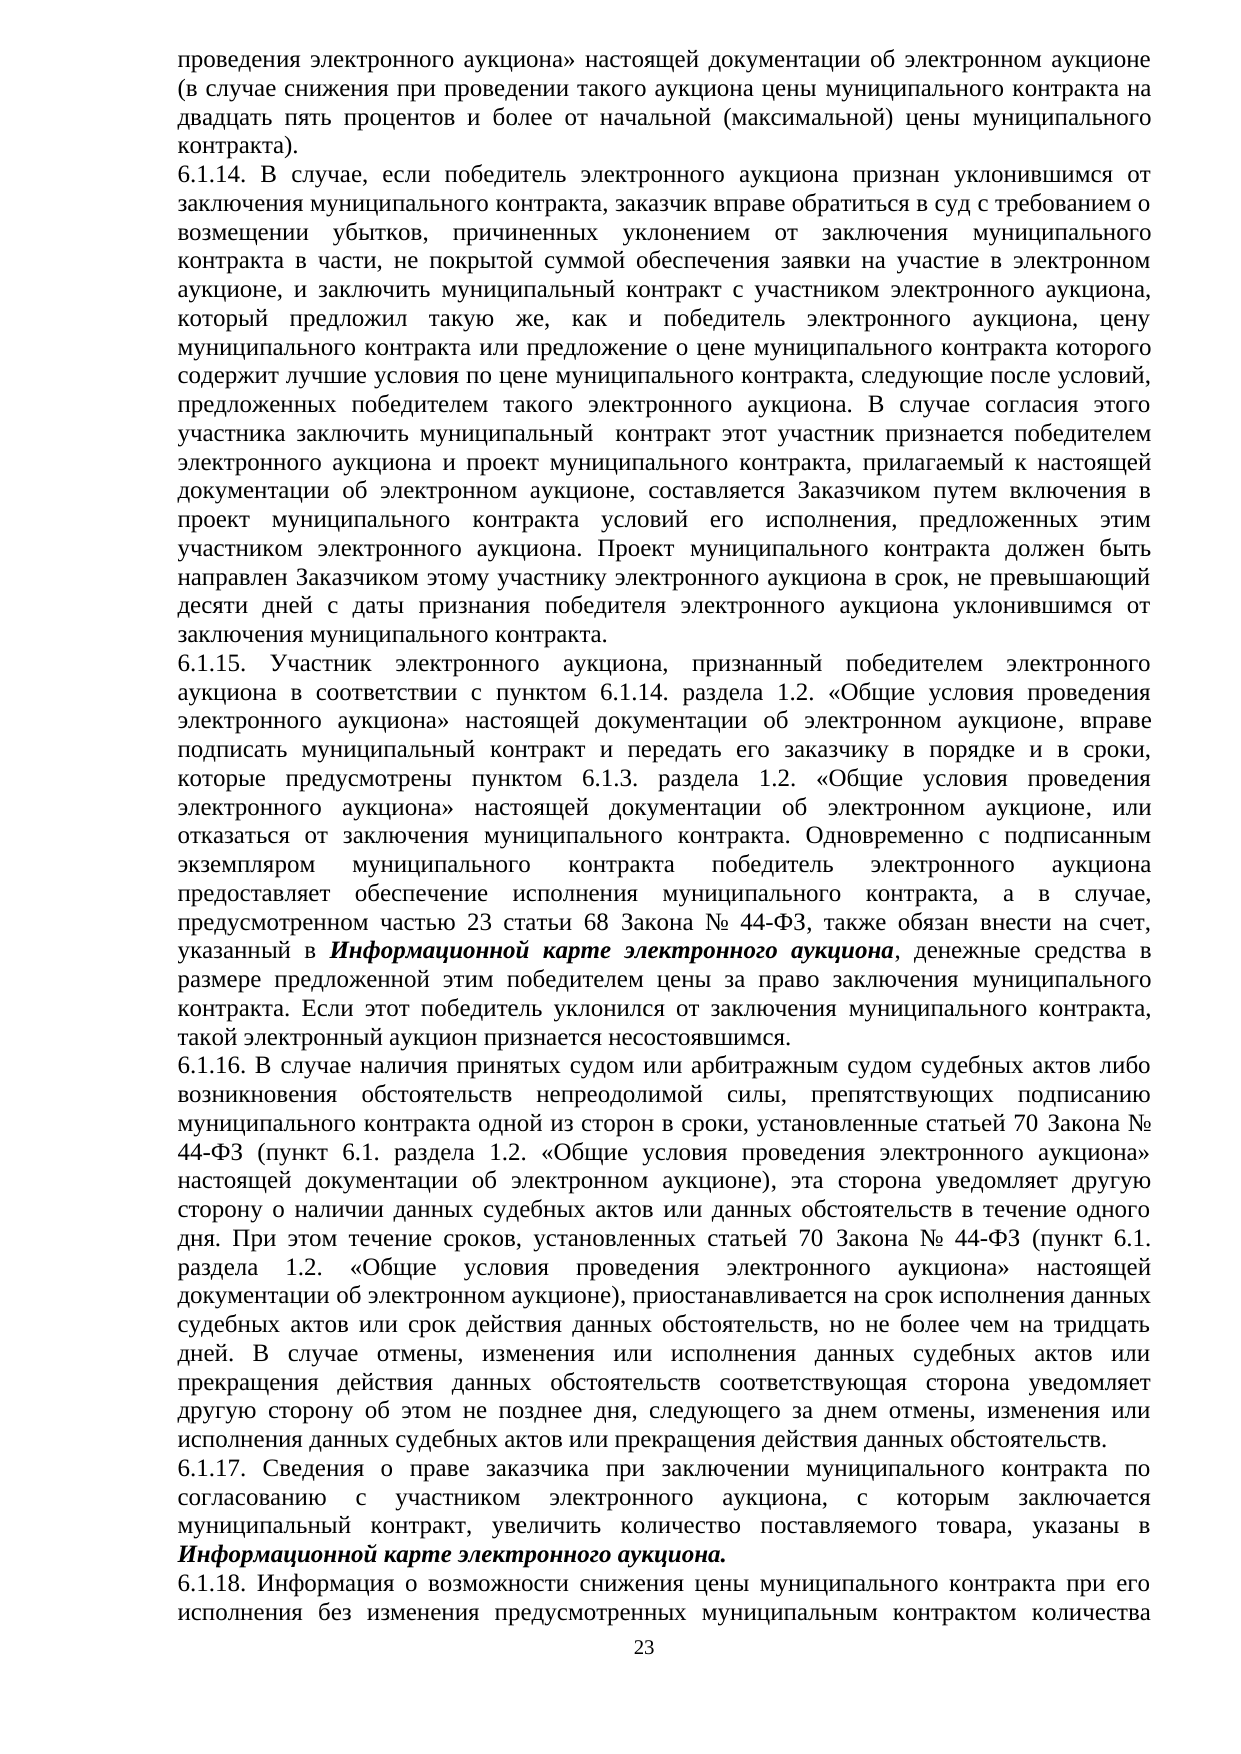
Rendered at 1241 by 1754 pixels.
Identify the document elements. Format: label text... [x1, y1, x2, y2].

text 6.1.17. Сведения о праве заказчика при заключении муниципального контракта по согласованию с участником электронного аукциона, с которым заключается муниципальный контракт, увеличить количество поставляемого товара, указаны в Информационной карте электронного аукциона. [177, 1453, 1152, 1568]
text 6.1.15. Участник электронного аукциона, признанный победителем электронного аукциона в соответствии с пунктом 6.1.14. раздела 1.2. «Общие условия проведения электронного аукциона» настоящей документации об электронном аукционе, вправе подписать муниципальный контракт и передать его заказчику в порядке и в сроки, которые предусмотрены пунктом 6.1.3. раздела 1.2. «Общие условия проведения электронного аукциона» настоящей документации об электронном аукционе, или отказаться от заключения муниципального контракта. Одновременно с подписанным экземпляром муниципального контракта победитель электронного аукциона предоставляет обеспечение исполнения муниципального контракта, а в случае, предусмотренном частью 23 статьи 68 Закона № 44-ФЗ, также обязан внести на счет, указанный в Информационной карте электронного аукциона, денежные средства в размере предложенной этим победителем цены за право заключения муниципального контракта. Если этот победитель уклонился от заключения муниципального контракта, такой электронный аукцион признается несостоявшимся. [177, 648, 1152, 1051]
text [177, 44, 1152, 159]
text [177, 1568, 1152, 1626]
text 6.1.14. В случае, если победитель электронного аукциона признан уклонившимся от заключения муниципального контракта, заказчик вправе обратиться в суд с требованием о возмещении убытков, причиненных уклонением от заключения муниципального контракта в части, не покрытой суммой обеспечения заявки на участие в электронном аукционе, и заключить муниципальный контракт с участником электронного аукциона, который предложил такую же, как и победитель электронного аукциона, цену муниципального контракта или предложение о цене муниципального контракта которого содержит лучшие условия по цене муниципального контракта, следующие после условий, предложенных победителем такого электронного аукциона. В случае согласия этого участника заключить муниципальный контракт этот участник признается победителем электронного аукциона и проект муниципального контракта, прилагаемый к настоящей документации об электронном аукционе, составляется Заказчиком путем включения в проект муниципального контракта условий его исполнения, предложенных этим участником электронного аукциона. Проект муниципального контракта должен быть направлен Заказчиком этому участнику электронного аукциона в срок, не превышающий десяти дней с даты признания победителя электронного аукциона уклонившимся от заключения муниципального контракта. [177, 159, 1152, 648]
text 6.1.16. В случае наличия принятых судом или арбитражным судом судебных актов либо возникновения обстоятельств непреодолимой силы, препятствующих подписанию муниципального контракта одной из сторон в сроки, установленные статьей 70 Закона № 44-ФЗ (пункт 6.1. раздела 1.2. «Общие условия проведения электронного аукциона» настоящей документации об электронном аукционе), эта сторона уведомляет другую сторону о наличии данных судебных актов или данных обстоятельств в течение одного дня. При этом течение сроков, установленных статьей 70 Закона № 44-ФЗ (пункт 6.1. раздела 1.2. «Общие условия проведения электронного аукциона» настоящей документации об электронном аукционе), приостанавливается на срок исполнения данных судебных актов или срок действия данных обстоятельств, но не более чем на тридцать дней. В случае отмены, изменения или исполнения данных судебных актов или прекращения действия данных обстоятельств соответствующая сторона уведомляет другую сторону об этом не позднее дня, следующего за днем отмены, изменения или исполнения данных судебных актов или прекращения действия данных обстоятельств. [177, 1051, 1152, 1453]
